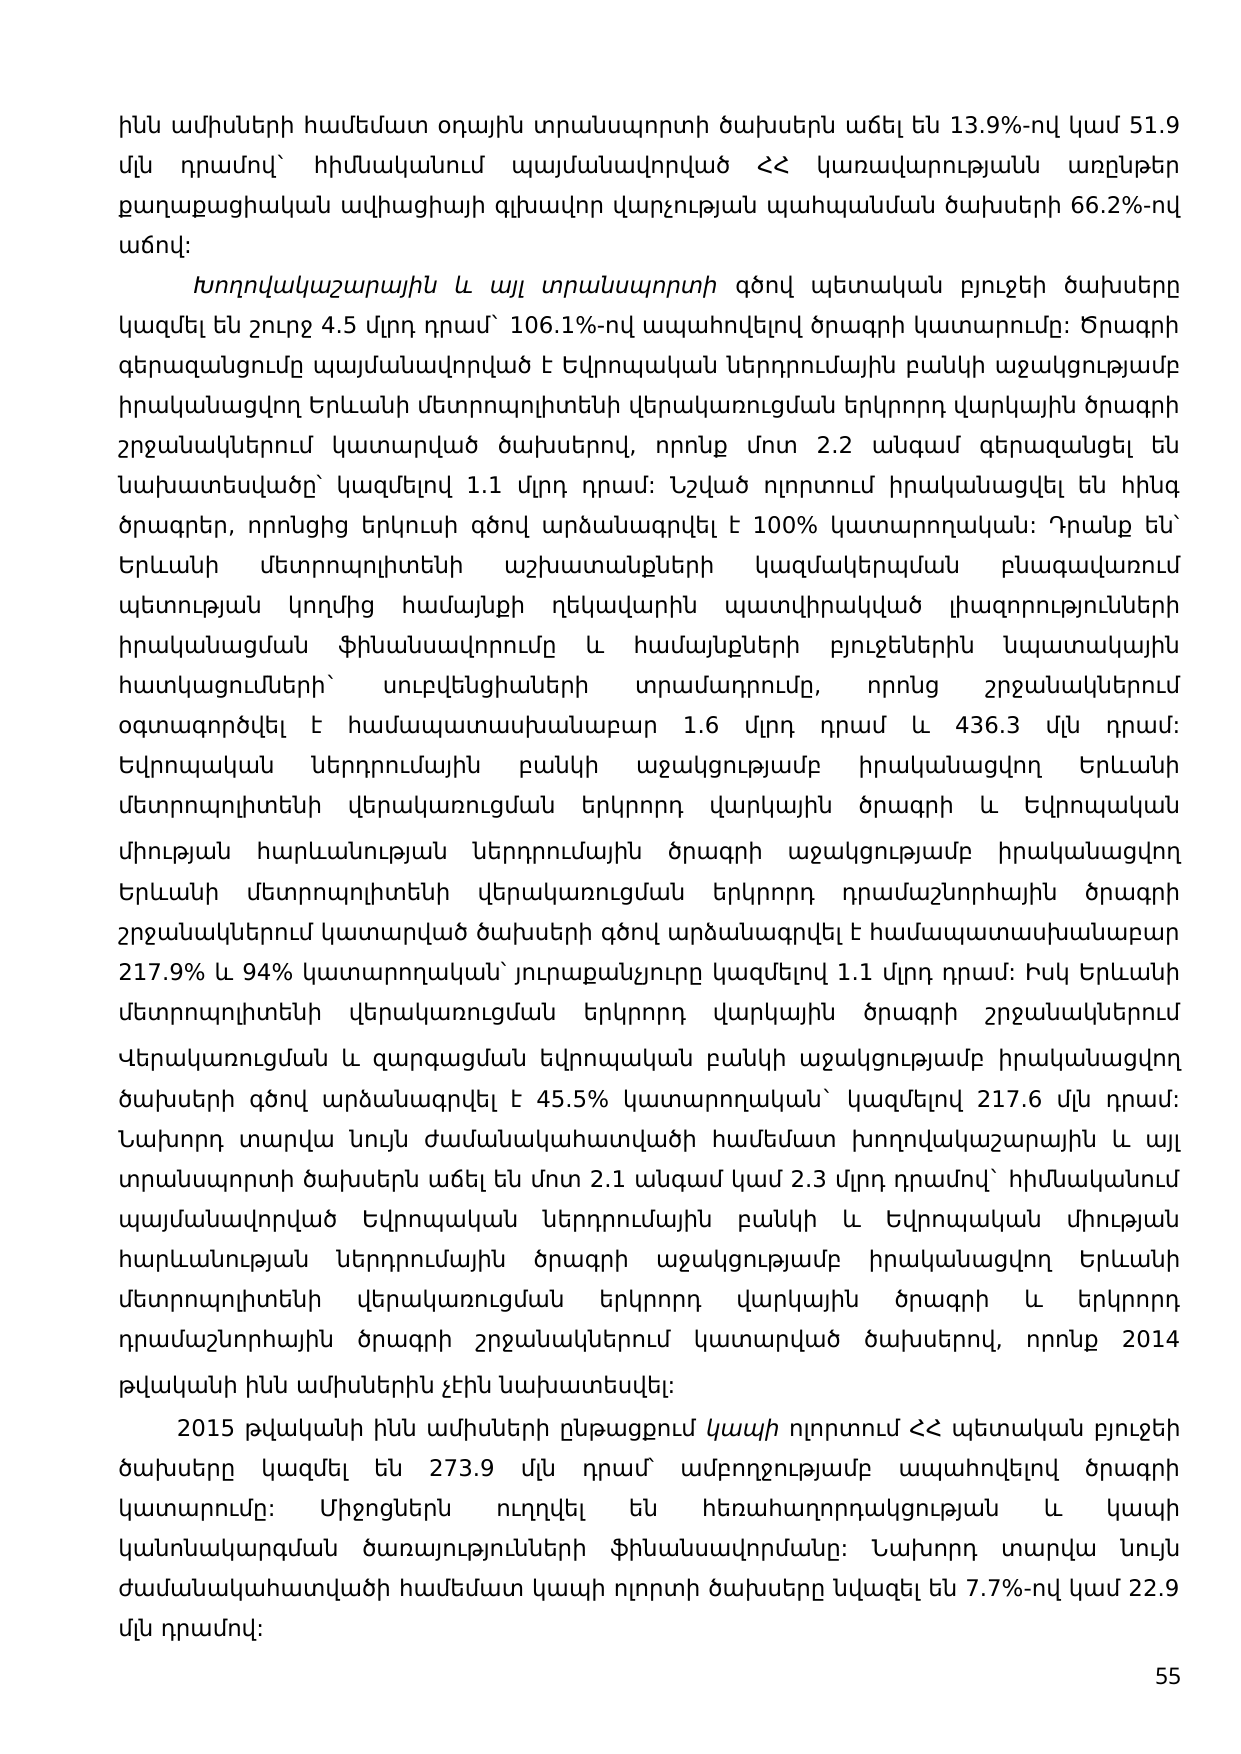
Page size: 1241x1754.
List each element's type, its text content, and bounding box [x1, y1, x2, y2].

text 2015 թվականի ինն ամիսների ընթացքում կապի ոլորտում ՀՀ պետական բյուջեի ծախսերը կազմել են 273.9 մլն դրամ՝ ամբողջությամբ ապահովելով ծրագրի կատարումը: Միջոցներն ուղղվել են հեռահաղորդակցության և կապի կանոնակարգման ծառայությունների ֆինանսավորմանը: Նախորդ տարվա նույն ժամանակահատվածի համեմատ կապի ոլորտի ծախսերը նվազել են 7.7%-ով կամ 22.9 մլն դրամով: [118, 1415, 1181, 1642]
text Խողովակաշարային և այլ տրանսպորտի գծով պետական բյուջեի ծախսերը կազմել են շուրջ 4.5 մլրդ դրամ` 106.1%-ով ապահովելով ծրագրի կատարումը: Ծրագրի գերազանցումը պայմանավորված է Եվրոպական ներդրումային բանկի աջակցությամբ իրականացվող Երևանի մետրոպոլիտենի վերակառուցման երկրորդ վարկային ծրագրի շրջանակներում կատարված ծախսերով, որոնք մոտ 2.2 անգամ գերազանցել են նախատեսվածը՝ կազմելով 1.1 մլրդ դրամ: Նշված ոլորտում իրականացվել են հինգ ծրագրեր, որոնցից երկուսի գծով արձանագրվել է 100% կատարողական: Դրանք են՝ Երևանի մետրոպոլիտենի աշխատանքների կազմակերպման բնագավառում պետության կողմից համայնքի ղեկավարին պատվիրակված լիազորությունների իրականացման ֆինանսավորումը և համայնքների բյուջեներին նպատակային հատկացումների` սուբվենցիաների տրամադրումը, որոնց շրջանակներում օգտագործվել է համապատասխանաբար 1.6 մլրդ դրամ և 436.3 մլն դրամ: Եվրոպական ներդրումային բանկի աջակցությամբ իրականացվող Երևանի մետրոպոլիտենի վերակառուցման երկրորդ վարկային ծրագրի և Եվրոպական միության հարևանության ներդրումային ծրագրի աջակցությամբ իրականացվող Երևանի մետրոպոլիտենի վերակառուցման երկրորդ դրամաշնորհային ծրագրի շրջանակներում կատարված ծախսերի գծով արձանագրվել է համապատասխանաբար 217.9% և 94% կատարողական՝ յուրաքանչյուրը կազմելով 1.1 մլրդ դրամ: Իսկ Երևանի մետրոպոլիտենի վերակառուցման երկրորդ վարկային ծրագրի շրջանակներում Վերակառուցման և զարգացման եվրոպական բանկի աջակցությամբ իրականացվող ծախսերի գծով արձանագրվել է 45.5% կատարողական` կազմելով 217.6 մլն դրամ: Նախորդ տարվա նույն ժամանակահատվածի համեմատ խողովակաշարային և այլ տրանսպորտի ծախսերն աճել են մոտ 2.1 անգամ կամ 2.3 մլրդ դրամով` հիմնականում պայմանավորված Եվրոպական ներդրումային բանկի և Եվրոպական միության հարևանության ներդրումային ծրագրի աջակցությամբ իրականացվող Երևանի մետրոպոլիտենի վերակառուցման երկրորդ վարկային ծրագրի և երկրորդ դրամաշնորհային ծրագրի շրջանակներում կատարված ծախսերով, որոնք 2014 թվականի ինն ամիսներին չէին նախատեսվել: [118, 272, 1181, 1400]
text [118, 112, 1181, 259]
